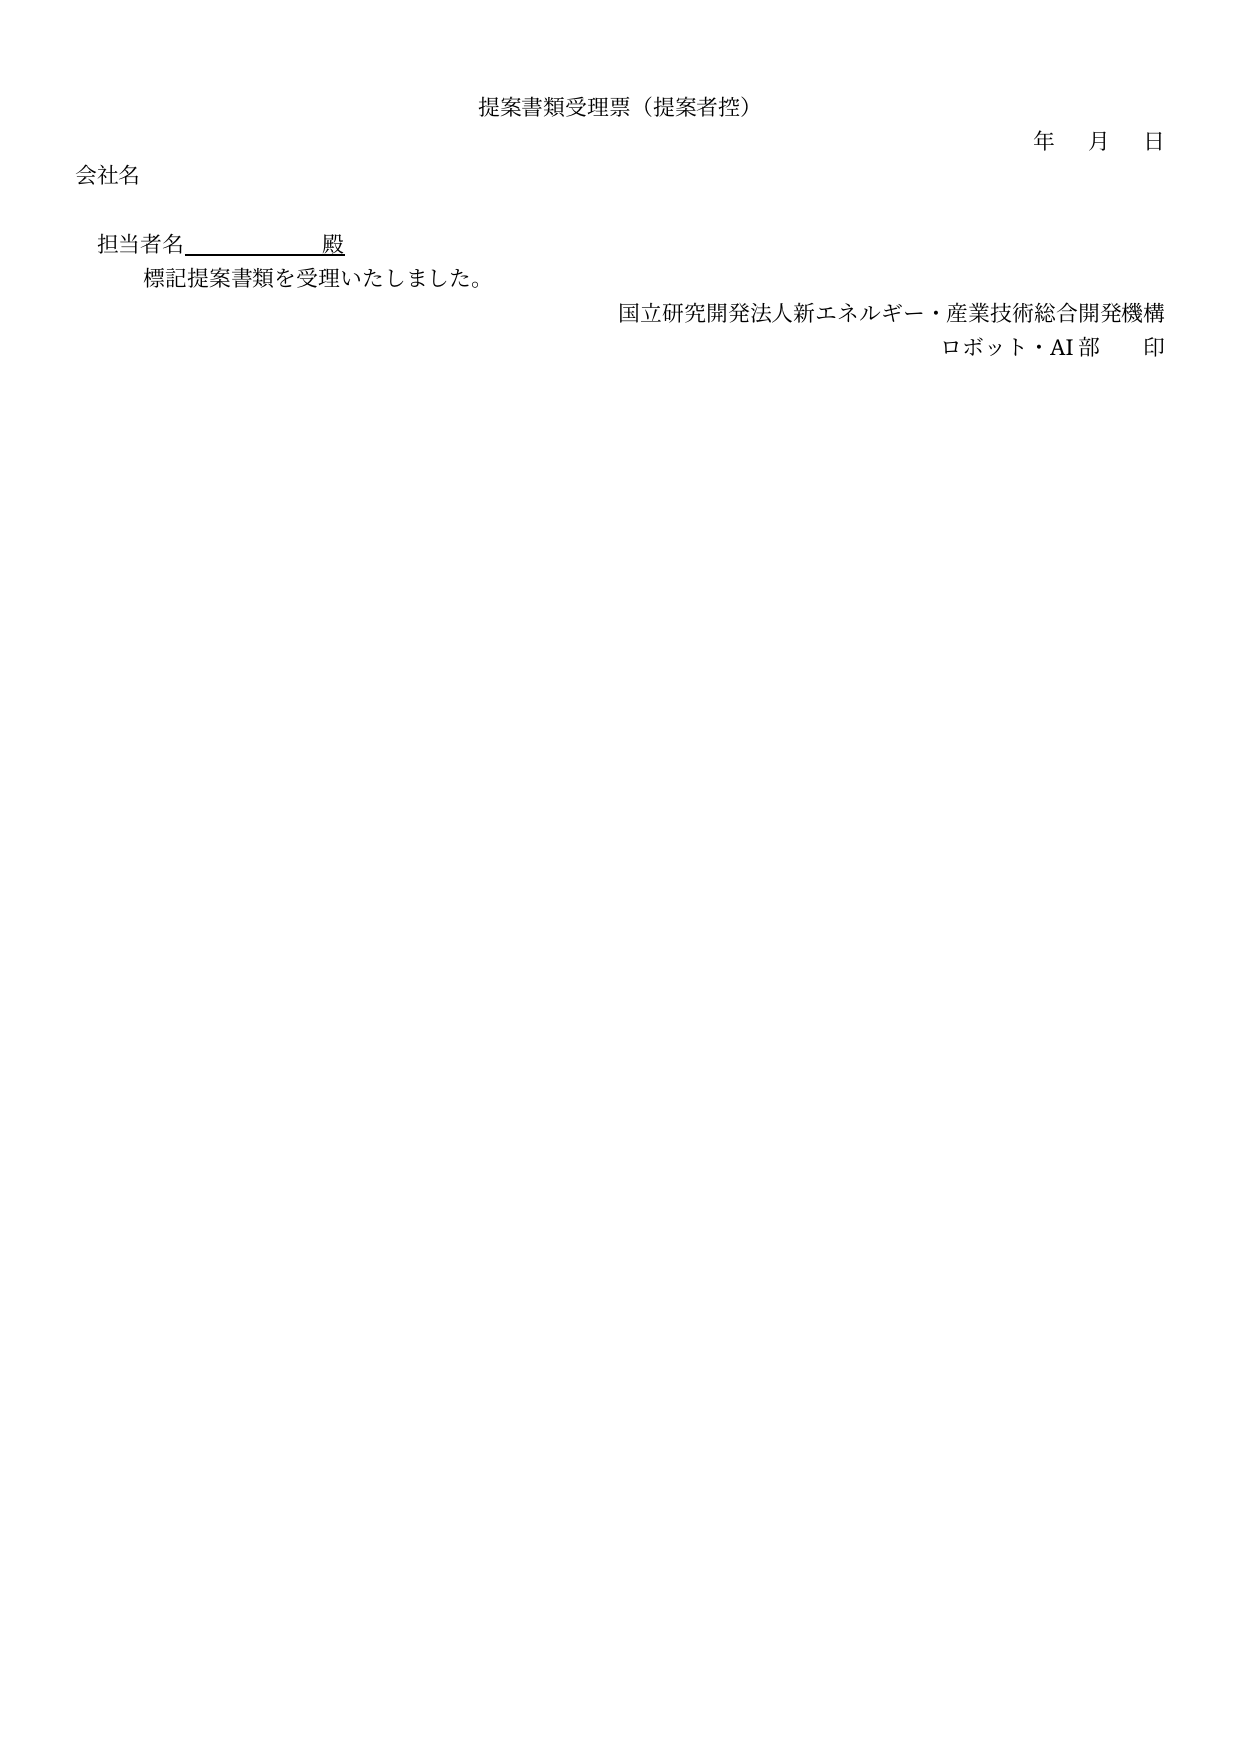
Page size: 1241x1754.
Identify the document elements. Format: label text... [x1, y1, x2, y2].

text 担当者名 殿 [75, 226, 1165, 260]
text 年 月 日 [75, 123, 1165, 157]
text ロボット・AI部 印 [75, 329, 1165, 363]
text 標記提案書類を受理いたしました。 [75, 260, 1165, 294]
text 提案書類受理票（提案者控） [75, 89, 1165, 123]
text 国立研究開発法人新エネルギー・産業技術総合開発機構 [75, 294, 1165, 329]
text 会社名 [75, 157, 1165, 192]
